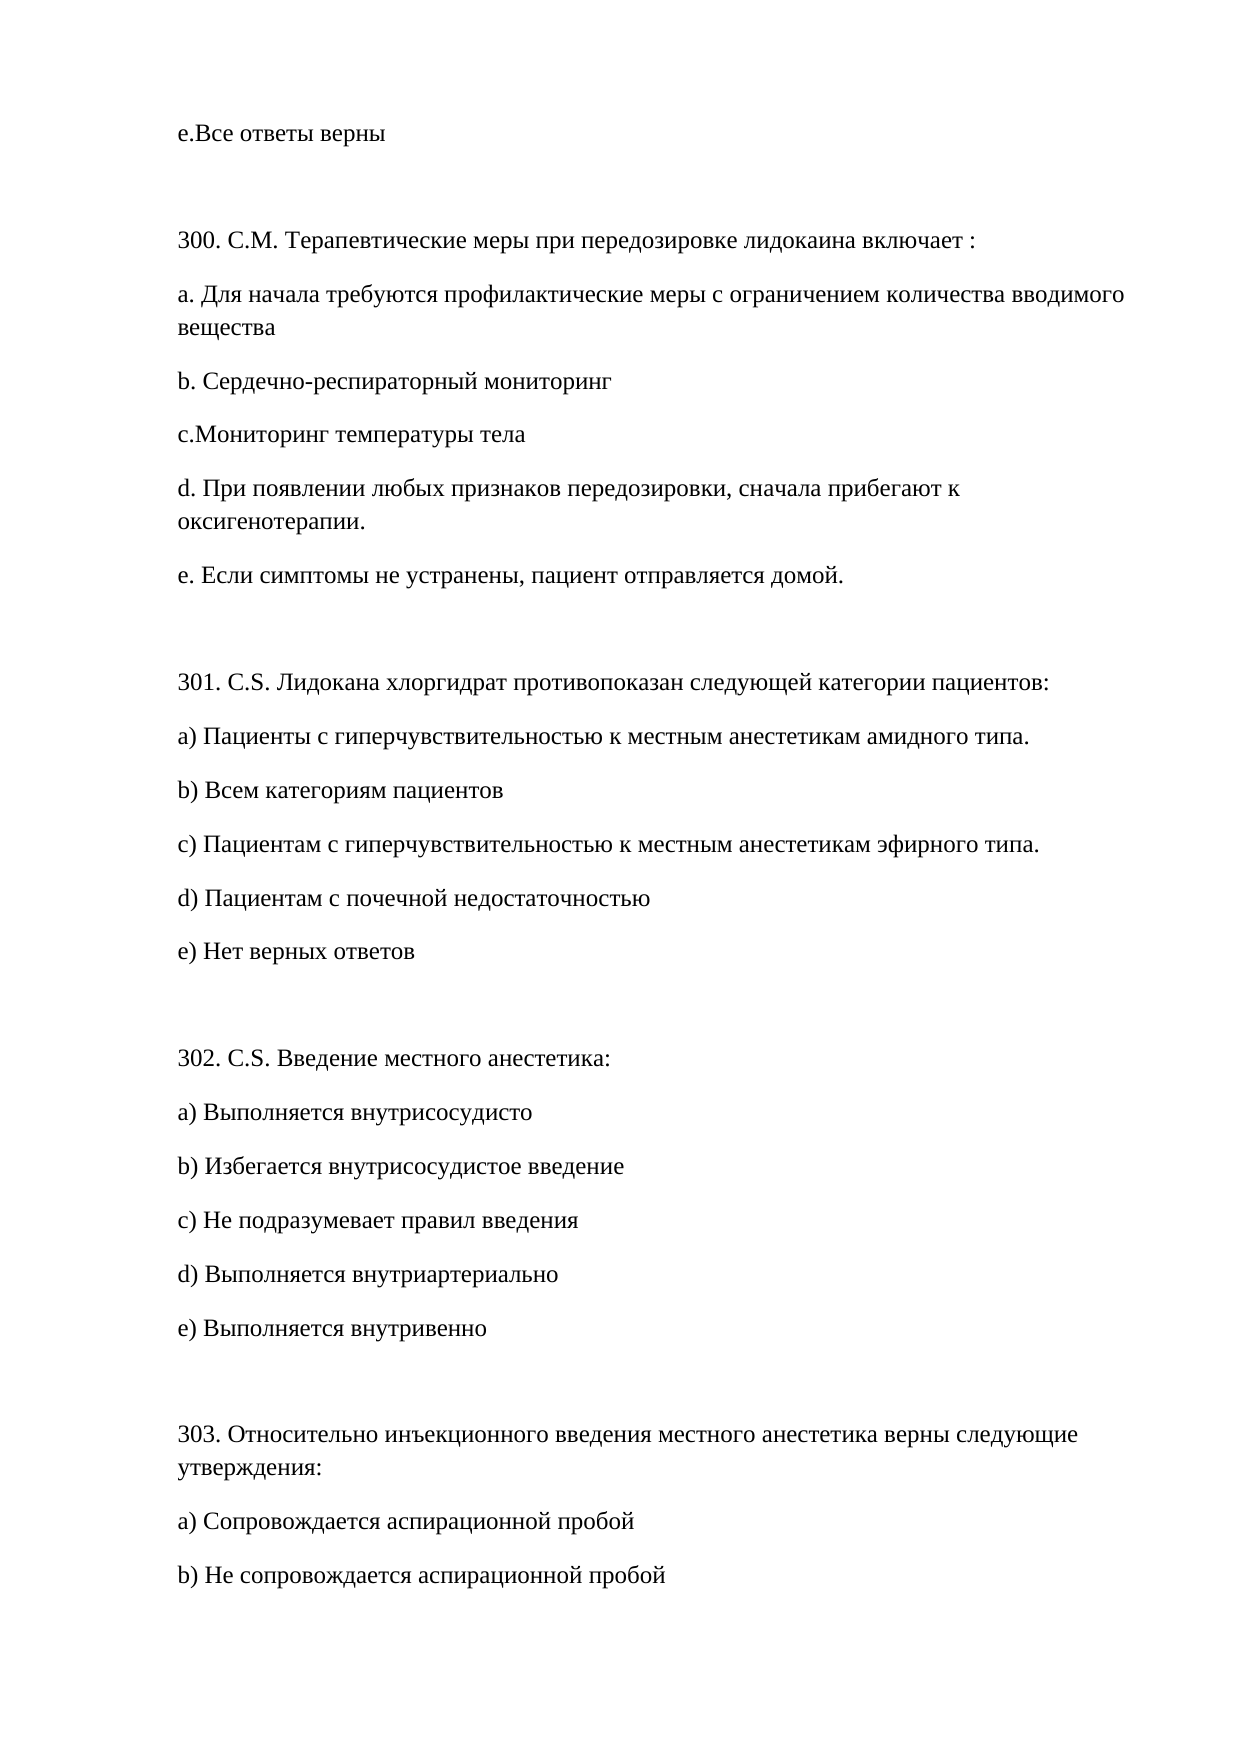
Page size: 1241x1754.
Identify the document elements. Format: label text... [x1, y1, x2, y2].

text a) Выполняется внутрисосудисто [177, 1097, 1152, 1126]
text d) Выполняется внутриартериально [177, 1259, 1152, 1287]
text 300. C.M. Терапевтические меры при передозировке лидокаина включает : [177, 225, 1152, 254]
text 303. Относительно инъекционного введения местного анестетика верны следующие утверждения: [177, 1419, 1152, 1481]
text b) Не сопровождается аспирационной пробой [177, 1560, 1152, 1589]
text e) Нет верных ответов [177, 936, 1152, 965]
text c) Не подразумевает правил введения [177, 1205, 1152, 1234]
text 302. C.S. Введение местного анестетика: [177, 1043, 1152, 1072]
text 301. C.S. Лидокана хлоргидрат противопоказан следующей категории пациентов: [177, 667, 1152, 696]
text b) Избегается внутрисосудистое введение [177, 1151, 1152, 1180]
text a. Для начала требуются профилактические меры с ограничением количества вводимого вещества [177, 279, 1152, 341]
text a) Сопровождается аспирационной пробой [177, 1506, 1152, 1535]
text d) Пациентам с почечной недостаточностью [177, 883, 1152, 911]
text e) Выполняется внутривенно [177, 1313, 1152, 1341]
text a) Пациенты с гиперчувствительностью к местным анестетикам амидного типа. [177, 721, 1152, 750]
text e.Все ответы верны [177, 118, 1152, 147]
text c) Пациентам с гиперчувствительностью к местным анестетикам эфирного типа. [177, 829, 1152, 857]
text e. Если симптомы не устранены, пациент отправляется домой. [177, 560, 1152, 589]
text c.Мониторинг температуры тела [177, 419, 1152, 448]
text d. При появлении любых признаков передозировки, сначала прибегают к оксигенотерапии. [177, 473, 1152, 535]
text b) Всем категориям пациентов [177, 775, 1152, 804]
text b. Сердечно-респираторный мониторинг [177, 366, 1152, 394]
